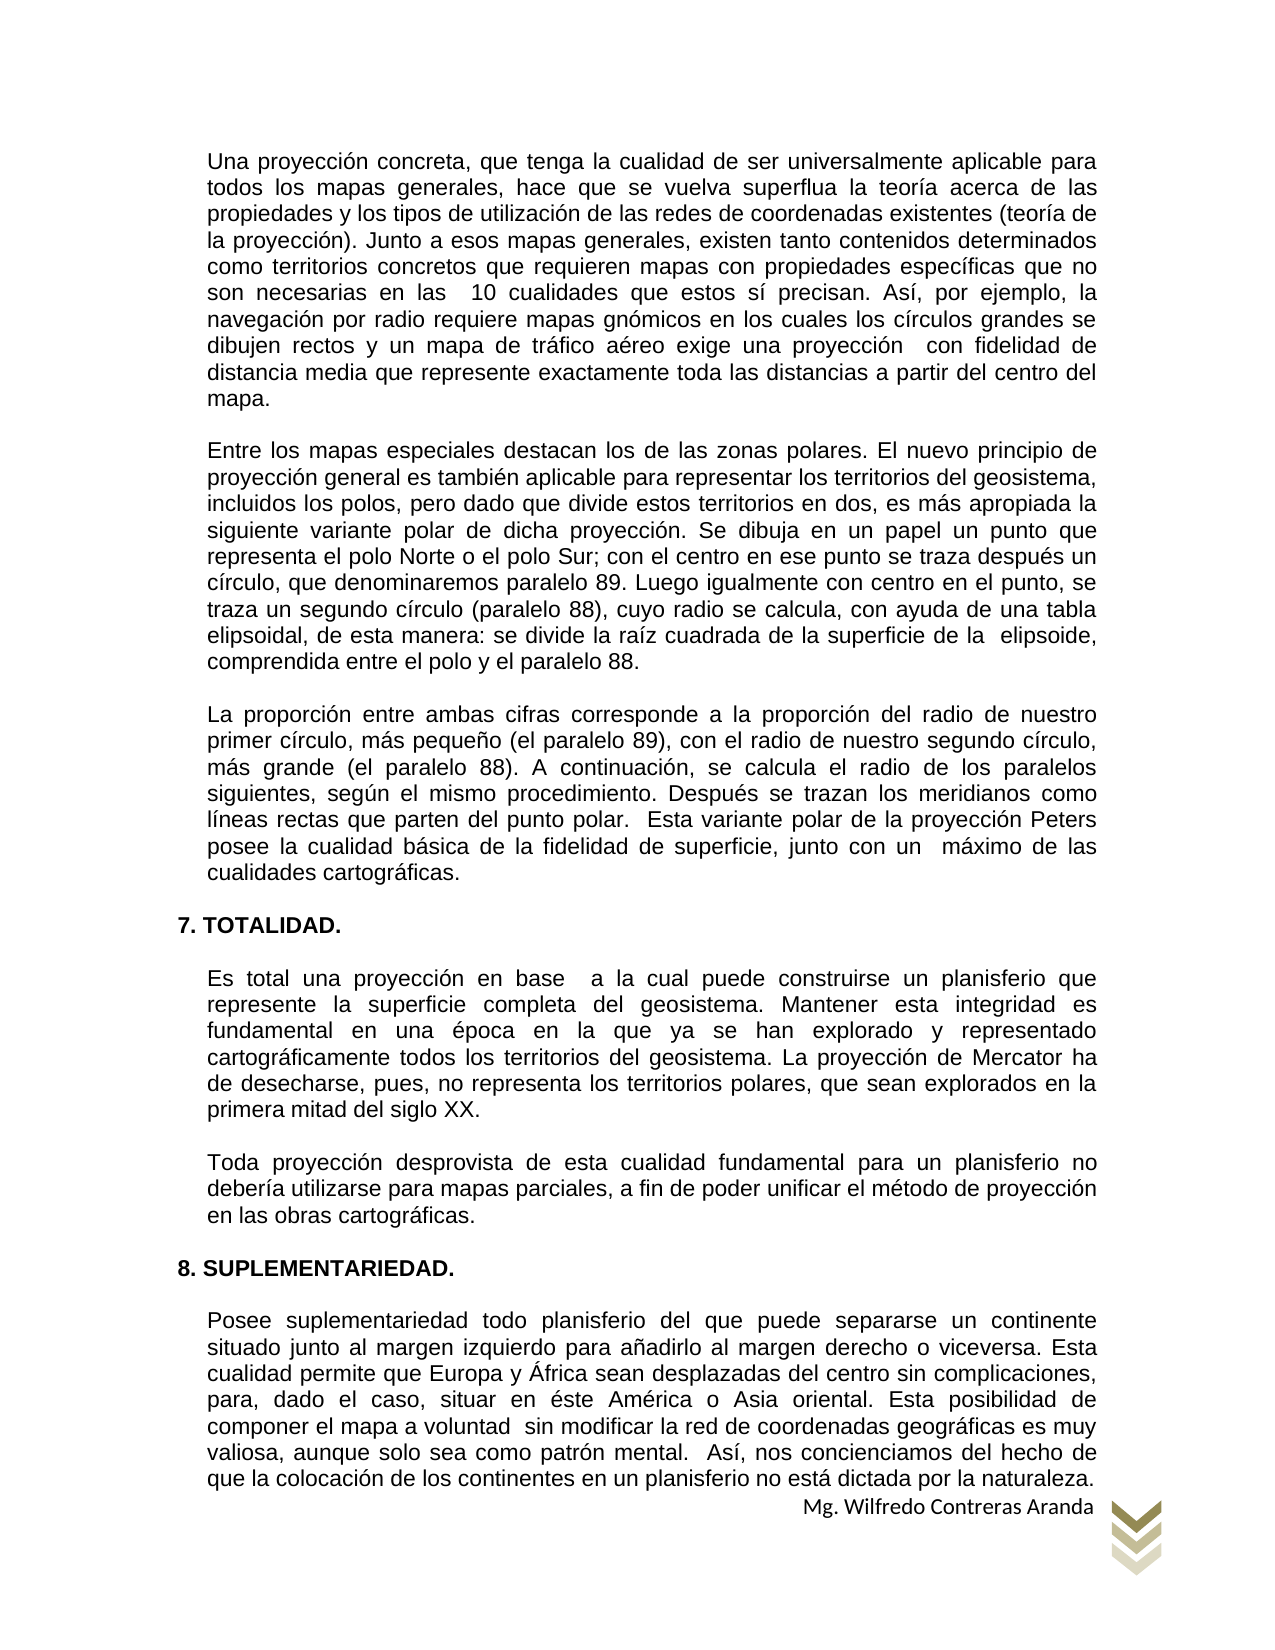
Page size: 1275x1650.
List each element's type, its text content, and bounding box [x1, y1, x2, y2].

text Toda proyección desprovista de esta cualidad fundamental para un planisferio no debería utilizarse para mapas parciales, a fin de poder unificar el método de proyección en las obras cartográficas. [207, 1149, 1098, 1228]
text Es total una proyección en base a la cual puede construirse un planisferio que represente la superficie completa del geosistema. Mantener esta integridad es fundamental en una época en la que ya se han explorado y representado cartográficamente todos los territorios del geosistema. La proyección de Mercator ha de desecharse, pues, no representa los territorios polares, que sean explorados en la primera mitad del siglo XX. [207, 964, 1098, 1123]
text La proporción entre ambas cifras corresponde a la proporción del radio de nuestro primer círculo, más pequeño (el paralelo 89), con el radio de nuestro segundo círculo, más grande (el paralelo 88). A continuación, se calcula el radio de los paralelos siguientes, según el mismo procedimiento. Después se trazan los meridianos como líneas rectas que parten del punto polar. Esta variante polar de la proyección Peters posee la cualidad básica de la fidelidad de superficie, junto con un máximo de las cualidades cartográficas. [207, 701, 1098, 886]
text Una proyección concreta, que tenga la cualidad de ser universalmente aplicable para todos los mapas generales, hace que se vuelva superflua la teoría acerca de las propiedades y los tipos de utilización de las redes de coordenadas existentes (teoría de la proyección). Junto a esos mapas generales, existen tanto contenidos determinados como territorios concretos que requieren mapas con propiedades específicas que no son necesarias en las 10 cualidades que estos sí precisan. Así, por ejemplo, la navegación por radio requiere mapas gnómicos en los cuales los círculos grandes se dibujen rectos y un mapa de tráfico aéreo exige una proyección con fidelidad de distancia media que represente exactamente toda las distancias a partir del centro del mapa. [207, 148, 1098, 411]
text Entre los mapas especiales destacan los de las zonas polares. El nuevo principio de proyección general es también aplicable para representar los territorios del geosistema, incluidos los polos, pero dado que divide estos territorios en dos, es más apropiada la siguiente variante polar de dicha proyección. Se dibuja en un papel un punto que representa el polo Norte o el polo Sur; con el centro en ese punto se traza después un círculo, que denominaremos paralelo 89. Luego igualmente con centro en el punto, se traza un segundo círculo (paralelo 88), cuyo radio se calcula, con ayuda de una tabla elipsoidal, de esta manera: se divide la raíz cuadrada de la superficie de la elipsoide, comprendida entre el polo y el paralelo 88. [207, 437, 1098, 675]
text Posee suplementariedad todo planisferio del que puede separarse un continente situado junto al margen izquierdo para añadirlo al margen derecho o viceversa. Esta cualidad permite que Europa y África sean desplazadas del centro sin complicaciones, para, dado el caso, situar en éste América o Asia oriental. Esta posibilidad de componer el mapa a voluntad sin modificar la red de coordenadas geográficas es muy valiosa, aunque solo sea como patrón mental. Así, nos concienciamos del hecho de que la colocación de los continentes en un planisferio no está dictada por la naturaleza. [207, 1307, 1098, 1492]
text 8. SUPLEMENTARIEDAD. [177, 1254, 1098, 1281]
text 7. TOTALIDAD. [177, 912, 1098, 938]
